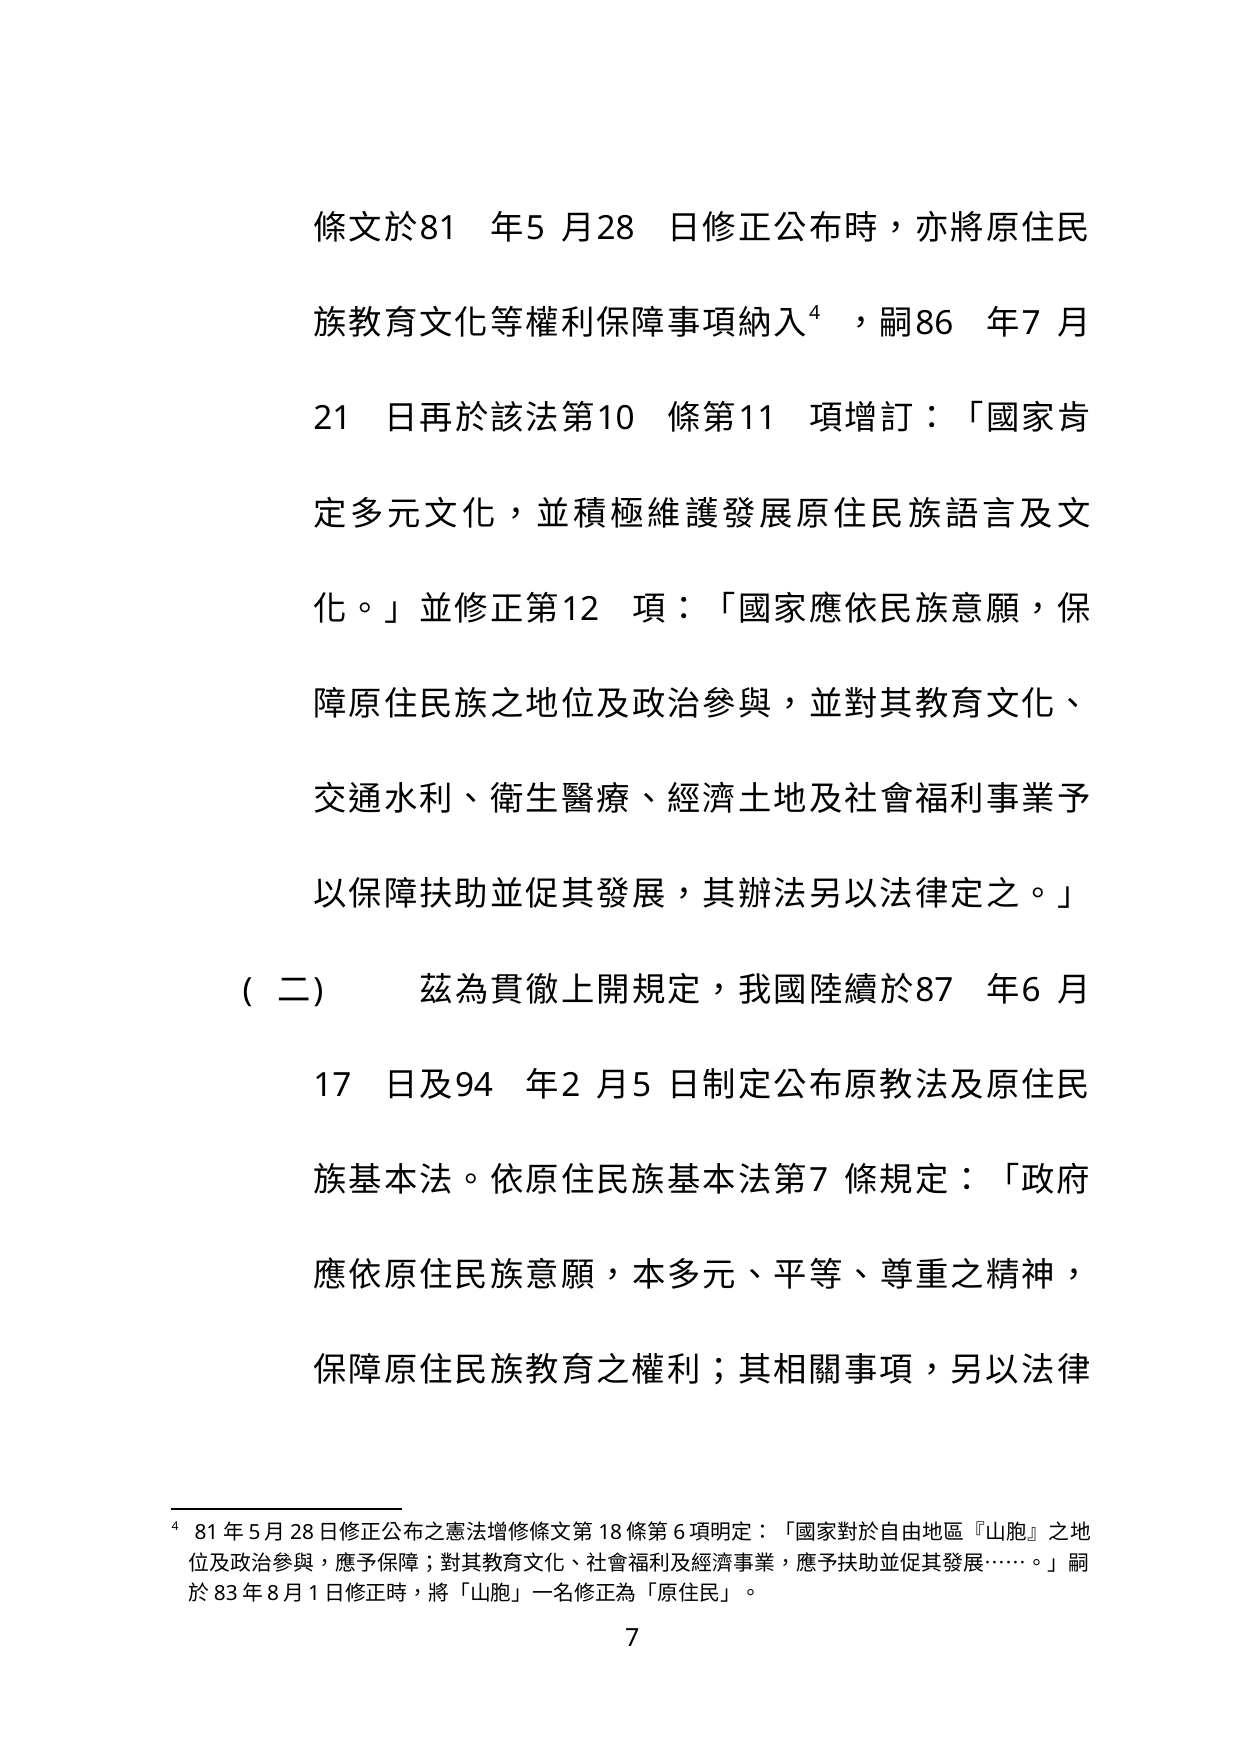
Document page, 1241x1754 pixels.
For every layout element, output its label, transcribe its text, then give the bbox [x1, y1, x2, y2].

subtitle 按原住民族教育權之保障，乃原住民族之民族延續的基石，亦是國家多元文化傳承與融合的重要泉源，故一向為世界各國所重視，此據聯合國大會於西元2007年9月13日通過之《聯合國原住民族權利宣言》（United Nations Declaration on the Rights of Indigenous Peoples），即於第14條揭示：「1.原住民族有權建立和掌管他們的教育體系和機構，用自己的語言和適應其文化的教學方法，提供教育。2.原住民，特別是原住民兒童，有權不受歧視地獲得國家提供的各種程度和各種類別的教育。3.各國應與原住民族共同採取有效措施，讓原住民，特別是原住民兒童，包括生活在原住社區外的原住民，在可能的情況下享受用自己的語言提供的原住民文化教育。」因此，我國憲法增修條文於81年5月28日修正公布時，亦將原住民族教育文化等權利保障事項納入，嗣86年7月21日再於該法第10條第11項增訂：「國家肯定多元文化，並積極維護發展原住民族語言及文化。」並修正第12項：「國家應依民族意願，保障原住民族之地位及政治參與，並對其教育文化、交通水利、衛生醫療、經濟土地及社會福利事業予以保障扶助並促其發展，其辦法另以法律定之。」 [242, 177, 1092, 939]
